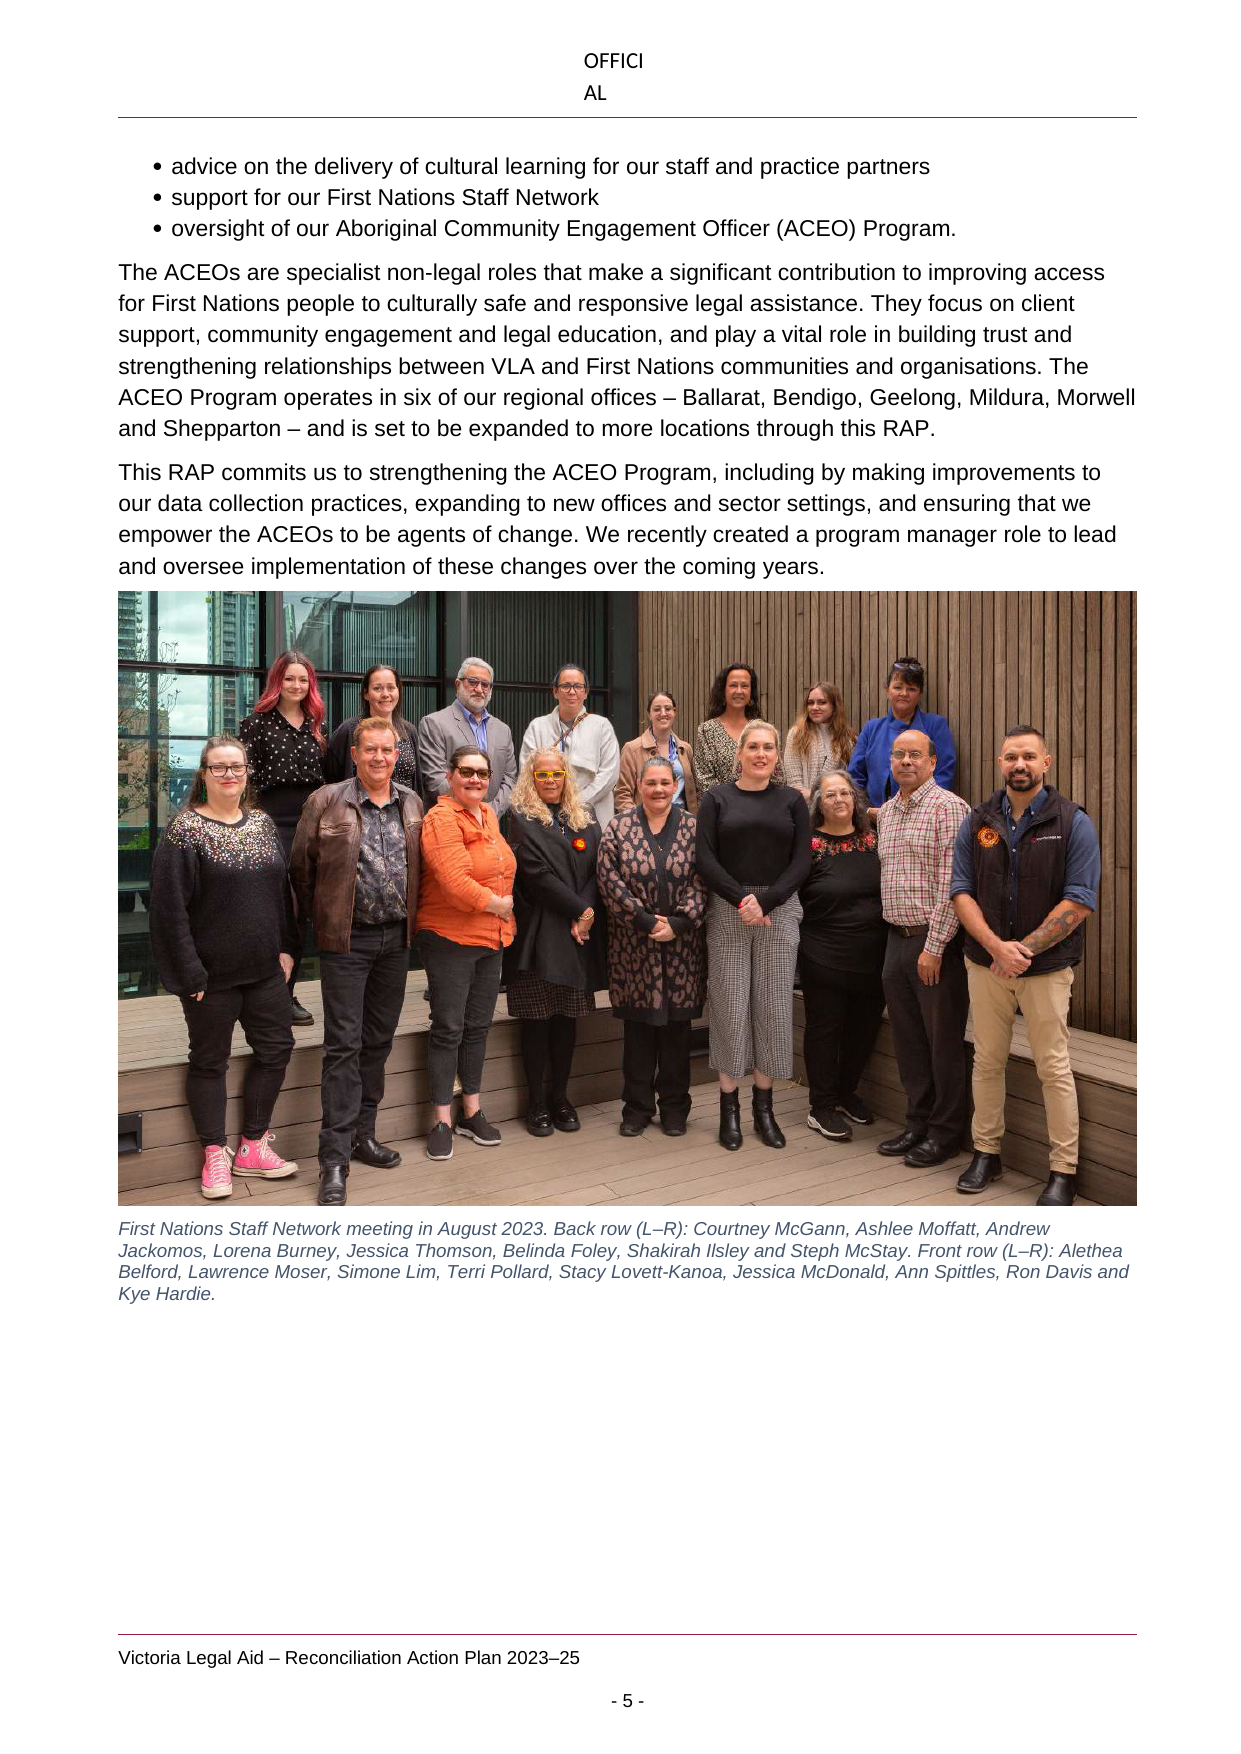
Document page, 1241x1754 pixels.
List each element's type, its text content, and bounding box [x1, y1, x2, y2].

text First Nations Staff Network meeting in August 2023. Back row (L–R): Courtney McGann, Ashlee Moffatt, Andrew Jackomos, Lorena Burney, Jessica Thomson, Belinda Foley, Shakirah Ilsley and Steph McStay. Front row (L–R): Alethea Belford, Lawrence Moser, Simone Lim, Terri Pollard, Stacy Lovett-Kanoa, Jessica McDonald, Ann Spittles, Ron Davis and Kye Hardie. [118, 1218, 1137, 1304]
text The ACEOs are specialist non-legal roles that make a significant contribution to improving access for First Nations people to culturally safe and responsive legal assistance. They focus on client support, community engagement and legal education, and play a vital role in building trust and strengthening relationships between VLA and First Nations communities and organisations. The ACEO Program operates in six of our regional offices – Ballarat, Bendigo, Geelong, Mildura, Morwell and Shepparton – and is set to be expanded to more locations through this RAP. [118, 254, 1137, 441]
list oversight of our Aboriginal Community Engagement Officer (ACEO) Program. [153, 210, 1137, 241]
list support for our First Nations Staff Network [153, 179, 1137, 210]
list advice on the delivery of cultural learning for our staff and practice partners [153, 148, 1137, 179]
text This RAP commits us to strengthening the ACEO Program, including by making improvements to our data collection practices, expanding to new offices and sector settings, and ensuring that we empower the ACEOs to be agents of change. We recently created a program manager role to lead and oversee implementation of these changes over the coming years. [118, 454, 1137, 579]
